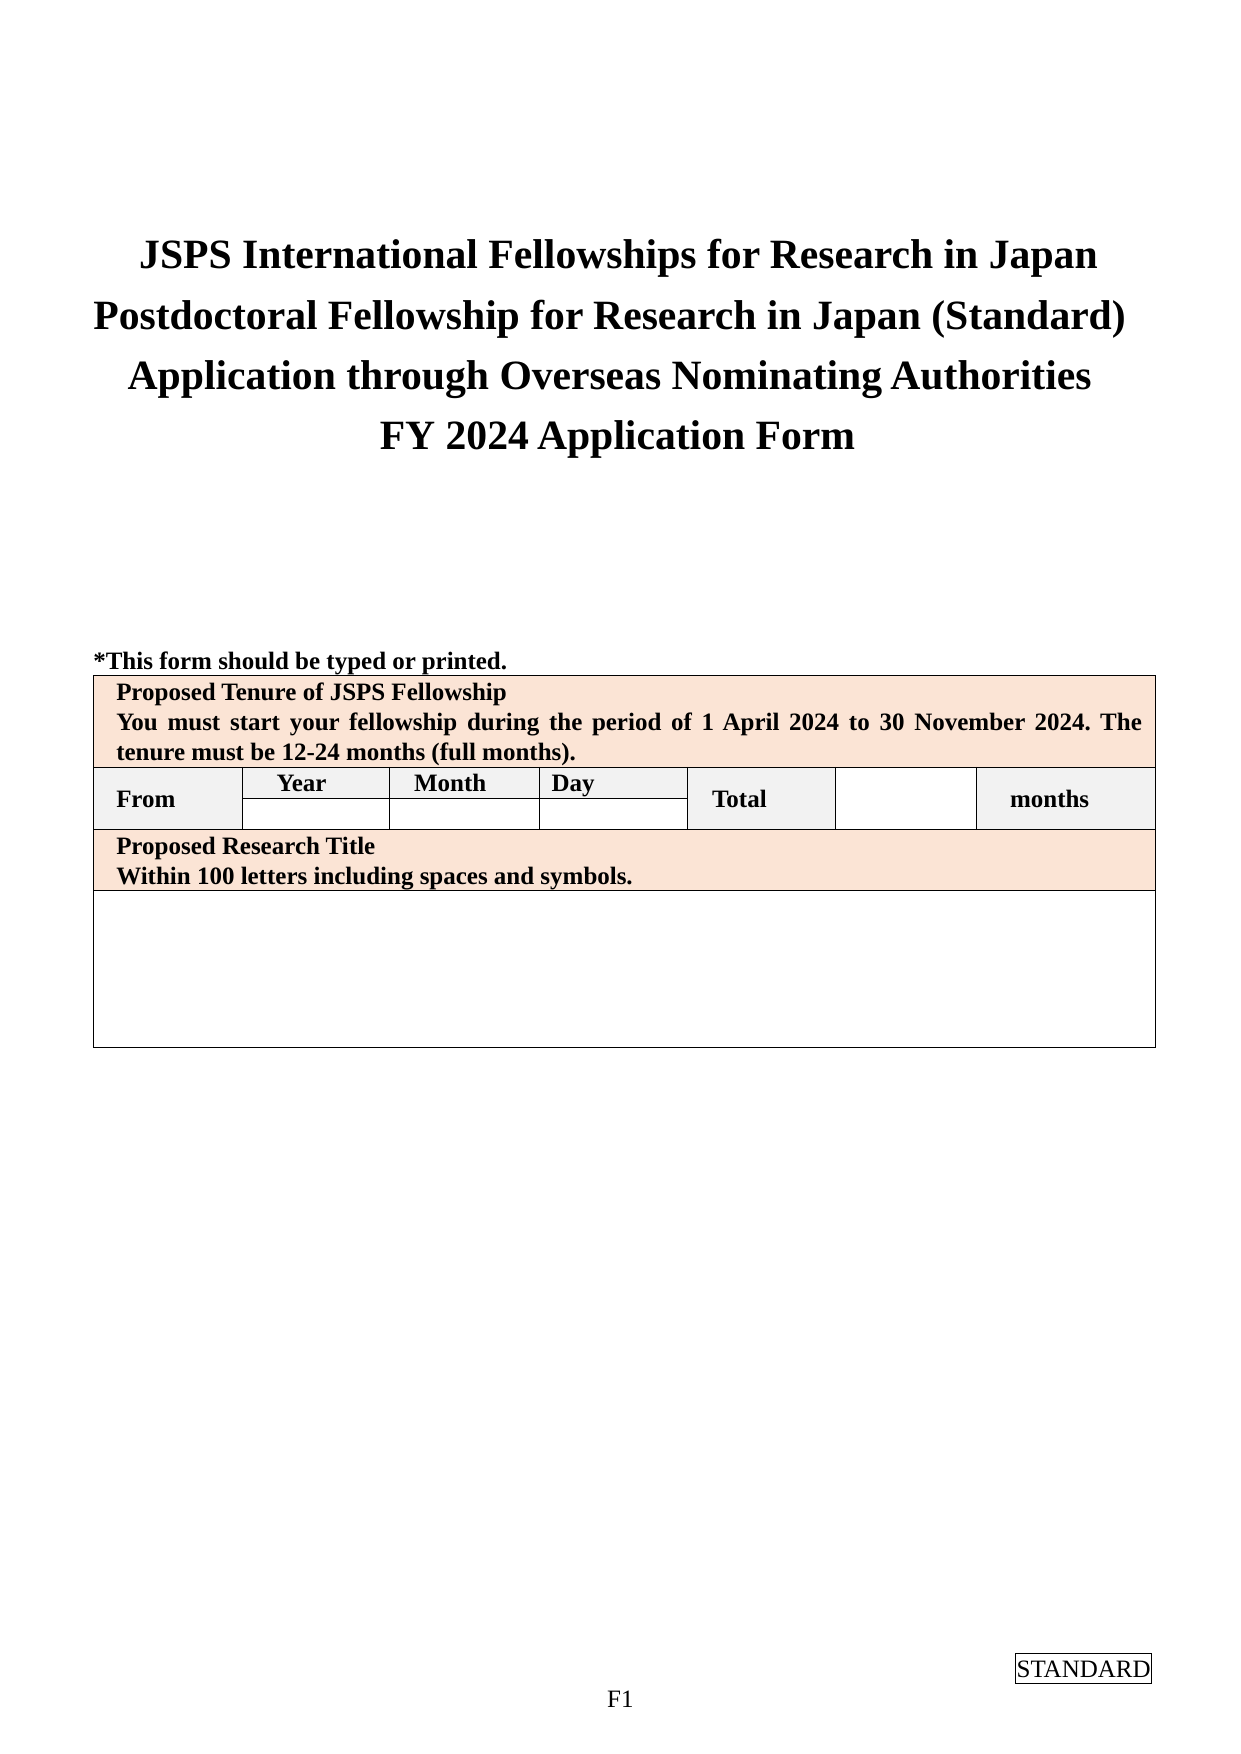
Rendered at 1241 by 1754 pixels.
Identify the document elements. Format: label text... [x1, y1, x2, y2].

text JSPS International Fellowships for Research in Japan [93, 224, 1147, 284]
table_header Proposed Tenure of JSPS Fellowship You must start your fellowship during the period of 1 April 2024 to 30 November 2024. The tenure must be 12-24 months (full months). [94, 676, 1155, 767]
table_cell [540, 799, 687, 829]
table_cell Total [688, 768, 835, 829]
table_cell Proposed Research Title Within 100 letters including spaces and symbols. [94, 830, 1155, 890]
table_cell From [94, 768, 242, 829]
table_cell [94, 891, 1155, 1047]
text Postdoctoral Fellowship for Research in Japan (Standard) [93, 284, 1147, 344]
text FY 2024 Application Form [93, 404, 1147, 465]
table_cell months [977, 768, 1155, 829]
table_cell Day [540, 768, 687, 798]
text *This form should be typed or printed. [93, 645, 1147, 675]
text Application through Overseas Nominating Authorities [93, 344, 1147, 404]
table_cell [390, 799, 539, 829]
table_cell Year [243, 768, 389, 798]
table_cell Month [390, 768, 539, 798]
table_cell [836, 768, 976, 829]
table_cell [243, 799, 389, 829]
